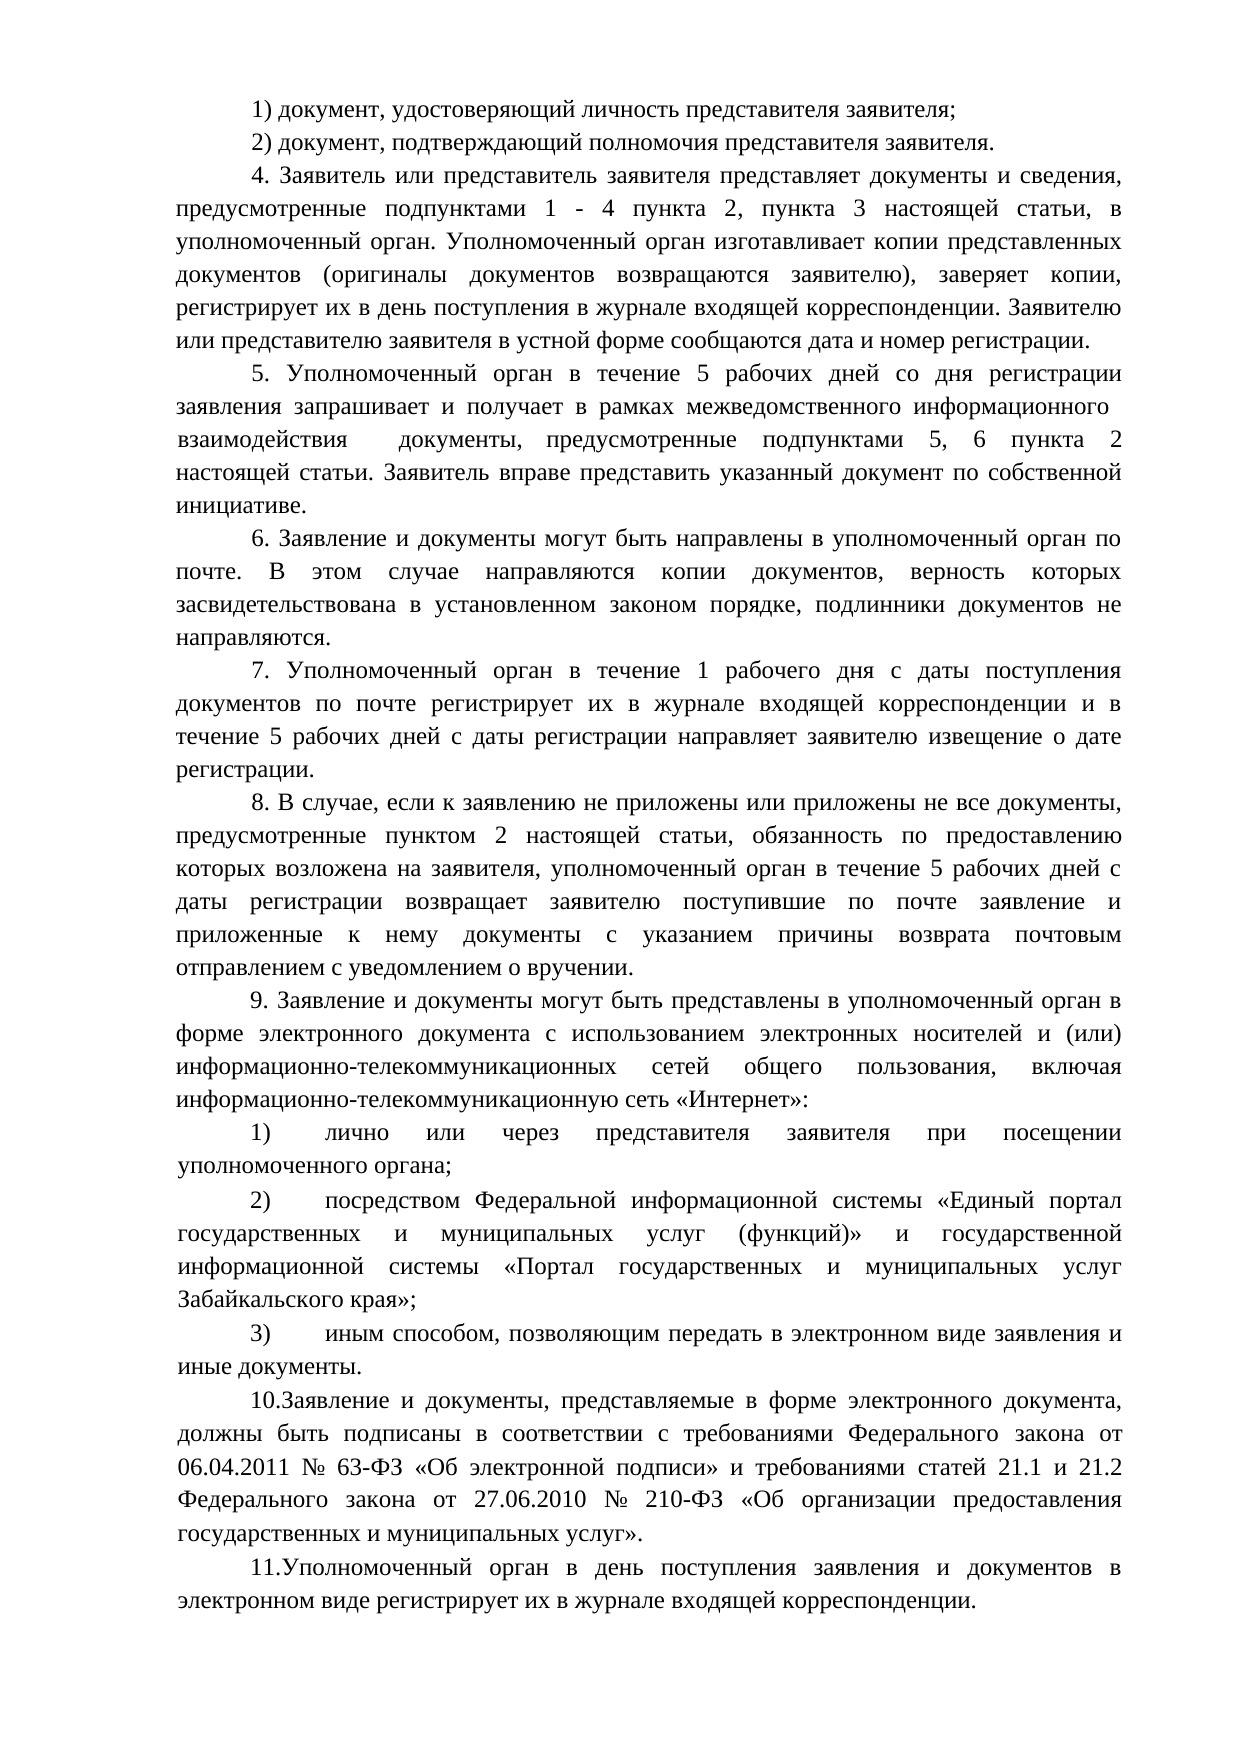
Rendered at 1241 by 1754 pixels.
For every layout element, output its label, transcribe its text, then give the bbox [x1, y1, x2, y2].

text 4. Заявитель или представитель заявителя представляет документы и сведения, предусмотренные подпунктами 1 - 4 пункта 2, пункта 3 настоящей статьи, в уполномоченный орган. Уполномоченный орган изготавливает копии представленных документов (оригиналы документов возвращаются заявителю), заверяет копии, регистрирует их в день поступления в журнале входящей корреспонденции. Заявителю или представителю заявителя в устной форме сообщаются дата и номер регистрации. [176, 160, 1123, 353]
text 7. Уполномоченный орган в течение 1 рабочего дня с даты поступления документов по почте регистрирует их в журнале входящей корреспонденции и в течение 5 рабочих дней с даты регистрации направляет заявителю извещение о дате регистрации. [176, 655, 1123, 783]
list лично или через представителя заявителя при посещении уполномоченного органа; [177, 1117, 1123, 1179]
text 2) документ, подтверждающий полномочия представителя заявителя. [251, 127, 1089, 155]
list иным способом, позволяющим передать в электронном виде заявления и иные документы. [177, 1318, 1123, 1380]
text 1) документ, удостоверяющий личность представителя заявителя; [251, 94, 1089, 122]
text 10.Заявление и документы, представляемые в форме электронного документа, должны быть подписаны в соответствии с требованиями Федерального закона от 06.04.2011 № 63-ФЗ «Об электронной подписи» и требованиями статей 21.1 и 21.2 Федерального закона от 27.06.2010 № 210-ФЗ «Об организации предоставления государственных и муниципальных услуг». [177, 1386, 1123, 1546]
text 5. Уполномоченный орган в течение 5 рабочих дней со дня регистрации заявления запрашивает и получает в рамках межведомственного информационного взаимодействия документы, предусмотренные подпунктами 5, 6 пункта 2 настоящей статьи. Заявитель вправе представить указанный документ по собственной инициативе. [176, 358, 1123, 519]
text 11.Уполномоченный орган в день поступления заявления и документов в электронном виде регистрирует их в журнале входящей корреспонденции. [177, 1552, 1123, 1614]
list посредством Федеральной информационной системы «Единый портал государственных и муниципальных услуг (функций)» и государственной информационной системы «Портал государственных и муниципальных услуг Забайкальского края»; [177, 1185, 1123, 1312]
text 9. Заявление и документы могут быть представлены в уполномоченный орган в форме электронного документа с использованием электронных носителей и (или) информационно-телекоммуникационных сетей общего пользования, включая информационно-телекоммуникационную сеть «Интернет»: [176, 985, 1123, 1113]
text 6. Заявление и документы могут быть направлены в уполномоченный орган по почте. В этом случае направляются копии документов, верность которых засвидетельствована в установленном законом порядке, подлинники документов не направляются. [176, 523, 1123, 651]
text 8. В случае, если к заявлению не приложены или приложены не все документы, предусмотренные пунктом 2 настоящей статьи, обязанность по предоставлению которых возложена на заявителя, уполномоченный орган в течение 5 рабочих дней с даты регистрации возвращает заявителю поступившие по почте заявление и приложенные к нему документы с указанием причины возврата почтовым отправлением с уведомлением о вручении. [176, 787, 1123, 981]
